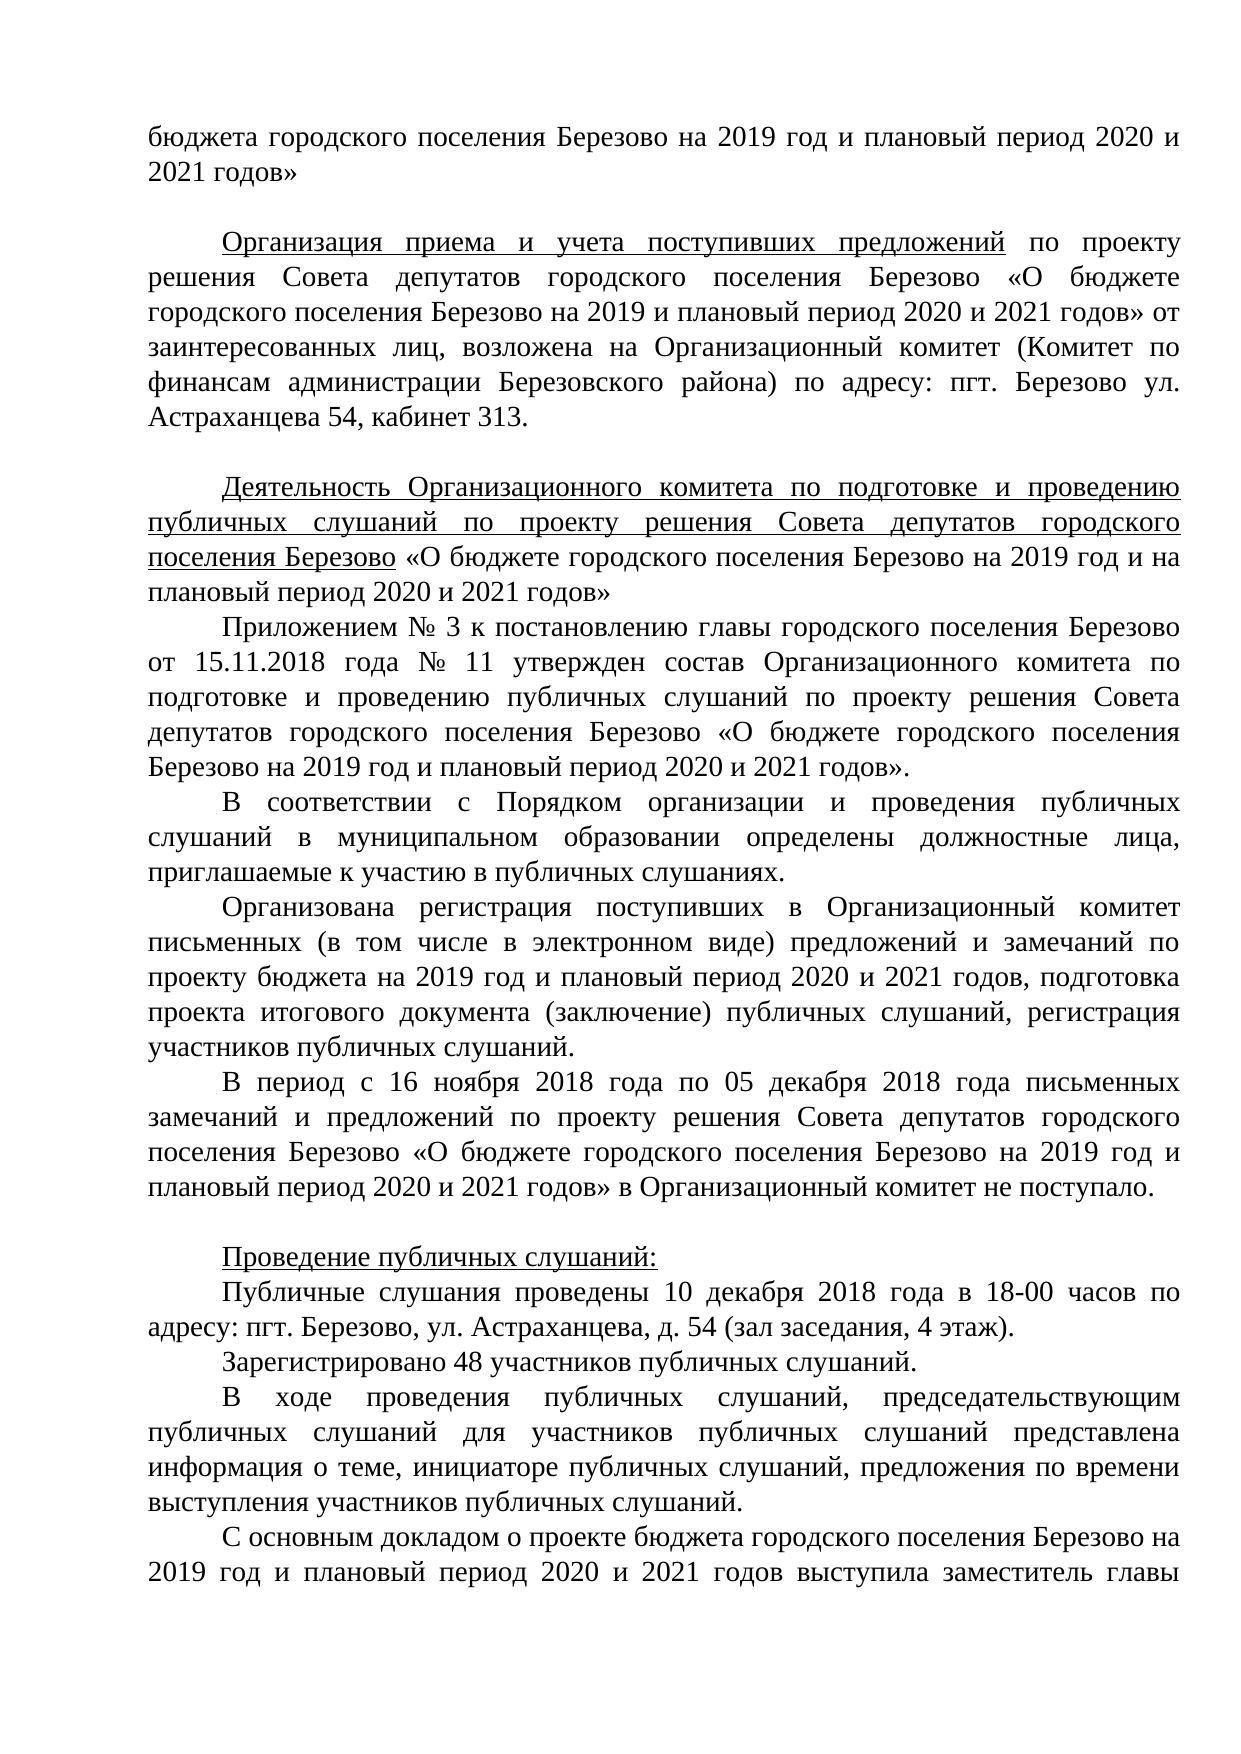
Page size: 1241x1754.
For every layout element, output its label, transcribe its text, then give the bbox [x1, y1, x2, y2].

text Публичные слушания проведены 10 декабря 2018 года в 18-00 часов по адресу: пгт. Березово, ул. Астраханцева, д. 54 (зал заседания, 4 этаж). [148, 1273, 1181, 1343]
text Деятельность Организационного комитета по подготовке и проведению публичных слушаний по проекту решения Совета депутатов городского поселения Березово «О бюджете городского поселения Березово на 2019 год и на плановый период 2020 и 2021 годов» [148, 535, 1181, 608]
text Приложением № 3 к постановлению главы городского поселения Березово от 15.11.2018 года № 11 утвержден состав Организационного комитета по подготовке и проведению публичных слушаний по проекту решения Совета депутатов городского поселения Березово «О бюджете городского поселения Березово на 2019 год и плановый период 2020 и 2021 годов». [148, 608, 1181, 783]
text Зарегистрировано 48 участников публичных слушаний. [148, 1343, 1181, 1378]
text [148, 1518, 1181, 1588]
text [148, 118, 1181, 188]
text В соответствии с Порядком организации и проведения публичных слушаний в муниципальном образовании определены должностные лица, приглашаемые к участию в публичных слушаниях. [148, 783, 1181, 888]
text Организация приема и учета поступивших предложений по проекту решения Совета депутатов городского поселения Березово «О бюджете городского поселения Березово на 2019 и плановый период 2020 и 2021 годов» от заинтересованных лиц, возложена на Организационный комитет (Комитет по финансам администрации Березовского района) по адресу: пгт. Березово ул. Астраханцева 54, кабинет 313. [148, 223, 1181, 433]
text В период с 16 ноября 2018 года по 05 декабря 2018 года письменных замечаний и предложений по проекту решения Совета депутатов городского поселения Березово «О бюджете городского поселения Березово на 2019 год и плановый период 2020 и 2021 годов» в Организационный комитет не поступало. [148, 1063, 1181, 1203]
text Проведение публичных слушаний: [148, 1238, 1181, 1273]
text Организована регистрация поступивших в Организационный комитет письменных (в том числе в электронном виде) предложений и замечаний по проекту бюджета на 2019 год и плановый период 2020 и 2021 годов, подготовка проекта итогового документа (заключение) публичных слушаний, регистрация участников публичных слушаний. [148, 888, 1181, 1063]
text В ходе проведения публичных слушаний, председательствующим публичных слушаний для участников публичных слушаний представлена информация о теме, инициаторе публичных слушаний, предложения по времени выступления участников публичных слушаний. [148, 1378, 1181, 1518]
text Деятельность Организационного комитета по подготовке и проведению публичных слушаний по проекту решения Совета депутатов городского поселения Березово «О бюджете городского поселения Березово на 2019 год и на плановый период 2020 и 2021 годов» [148, 468, 1181, 534]
